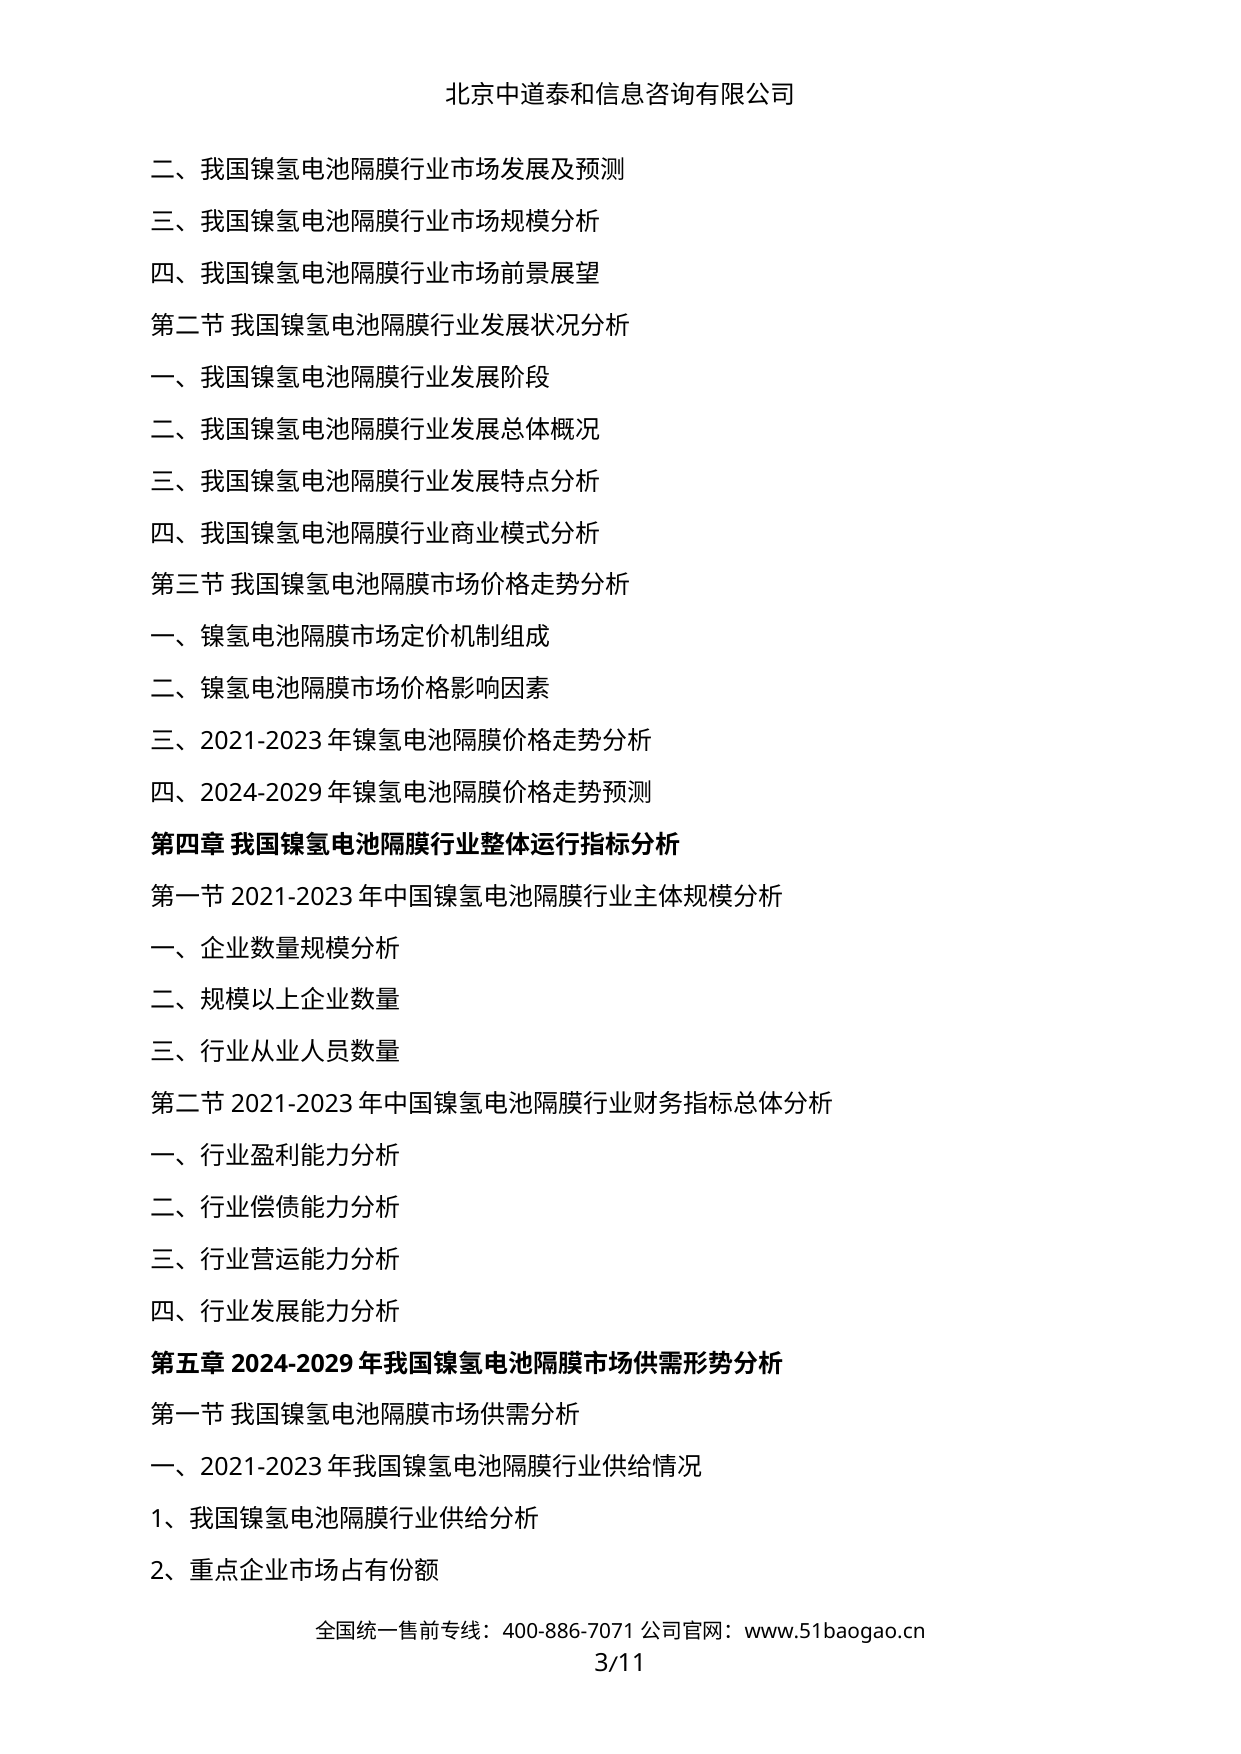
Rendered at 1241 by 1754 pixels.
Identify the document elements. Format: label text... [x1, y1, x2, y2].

text 第一节 我国镍氢电池隔膜市场供需分析 [150, 1395, 1090, 1431]
text 四、2024-2029年镍氢电池隔膜价格走势预测 [150, 772, 1090, 809]
text 四、我国镍氢电池隔膜行业市场前景展望 [150, 254, 1090, 290]
text 三、行业从业人员数量 [150, 1032, 1090, 1068]
text 四、我国镍氢电池隔膜行业商业模式分析 [150, 513, 1090, 549]
text 第二节 2021-2023年中国镍氢电池隔膜行业财务指标总体分析 [150, 1084, 1090, 1120]
text 三、我国镍氢电池隔膜行业发展特点分析 [150, 461, 1090, 497]
text 二、我国镍氢电池隔膜行业市场发展及预测 [150, 150, 1090, 186]
text 第一节 2021-2023年中国镍氢电池隔膜行业主体规模分析 [150, 876, 1090, 912]
text 一、镍氢电池隔膜市场定价机制组成 [150, 617, 1090, 653]
text 一、我国镍氢电池隔膜行业发展阶段 [150, 357, 1090, 394]
text 四、行业发展能力分析 [150, 1291, 1090, 1327]
text 二、行业偿债能力分析 [150, 1187, 1090, 1224]
text 一、行业盈利能力分析 [150, 1136, 1090, 1172]
text 第三节 我国镍氢电池隔膜市场价格走势分析 [150, 565, 1090, 601]
text 二、我国镍氢电池隔膜行业发展总体概况 [150, 409, 1090, 446]
text 一、2021-2023年我国镍氢电池隔膜行业供给情况 [150, 1447, 1090, 1483]
text 三、我国镍氢电池隔膜行业市场规模分析 [150, 202, 1090, 238]
text 一、企业数量规模分析 [150, 928, 1090, 964]
text 三、2021-2023年镍氢电池隔膜价格走势分析 [150, 721, 1090, 757]
text 2、重点企业市场占有份额 [150, 1551, 1090, 1587]
text 第五章 2024-2029年我国镍氢电池隔膜市场供需形势分析 [150, 1343, 1090, 1379]
text 二、镍氢电池隔膜市场价格影响因素 [150, 669, 1090, 705]
text 1、我国镍氢电池隔膜行业供给分析 [150, 1499, 1090, 1535]
text 第四章 我国镍氢电池隔膜行业整体运行指标分析 [150, 824, 1090, 861]
text 三、行业营运能力分析 [150, 1239, 1090, 1276]
text 第二节 我国镍氢电池隔膜行业发展状况分析 [150, 306, 1090, 342]
text 二、规模以上企业数量 [150, 980, 1090, 1016]
